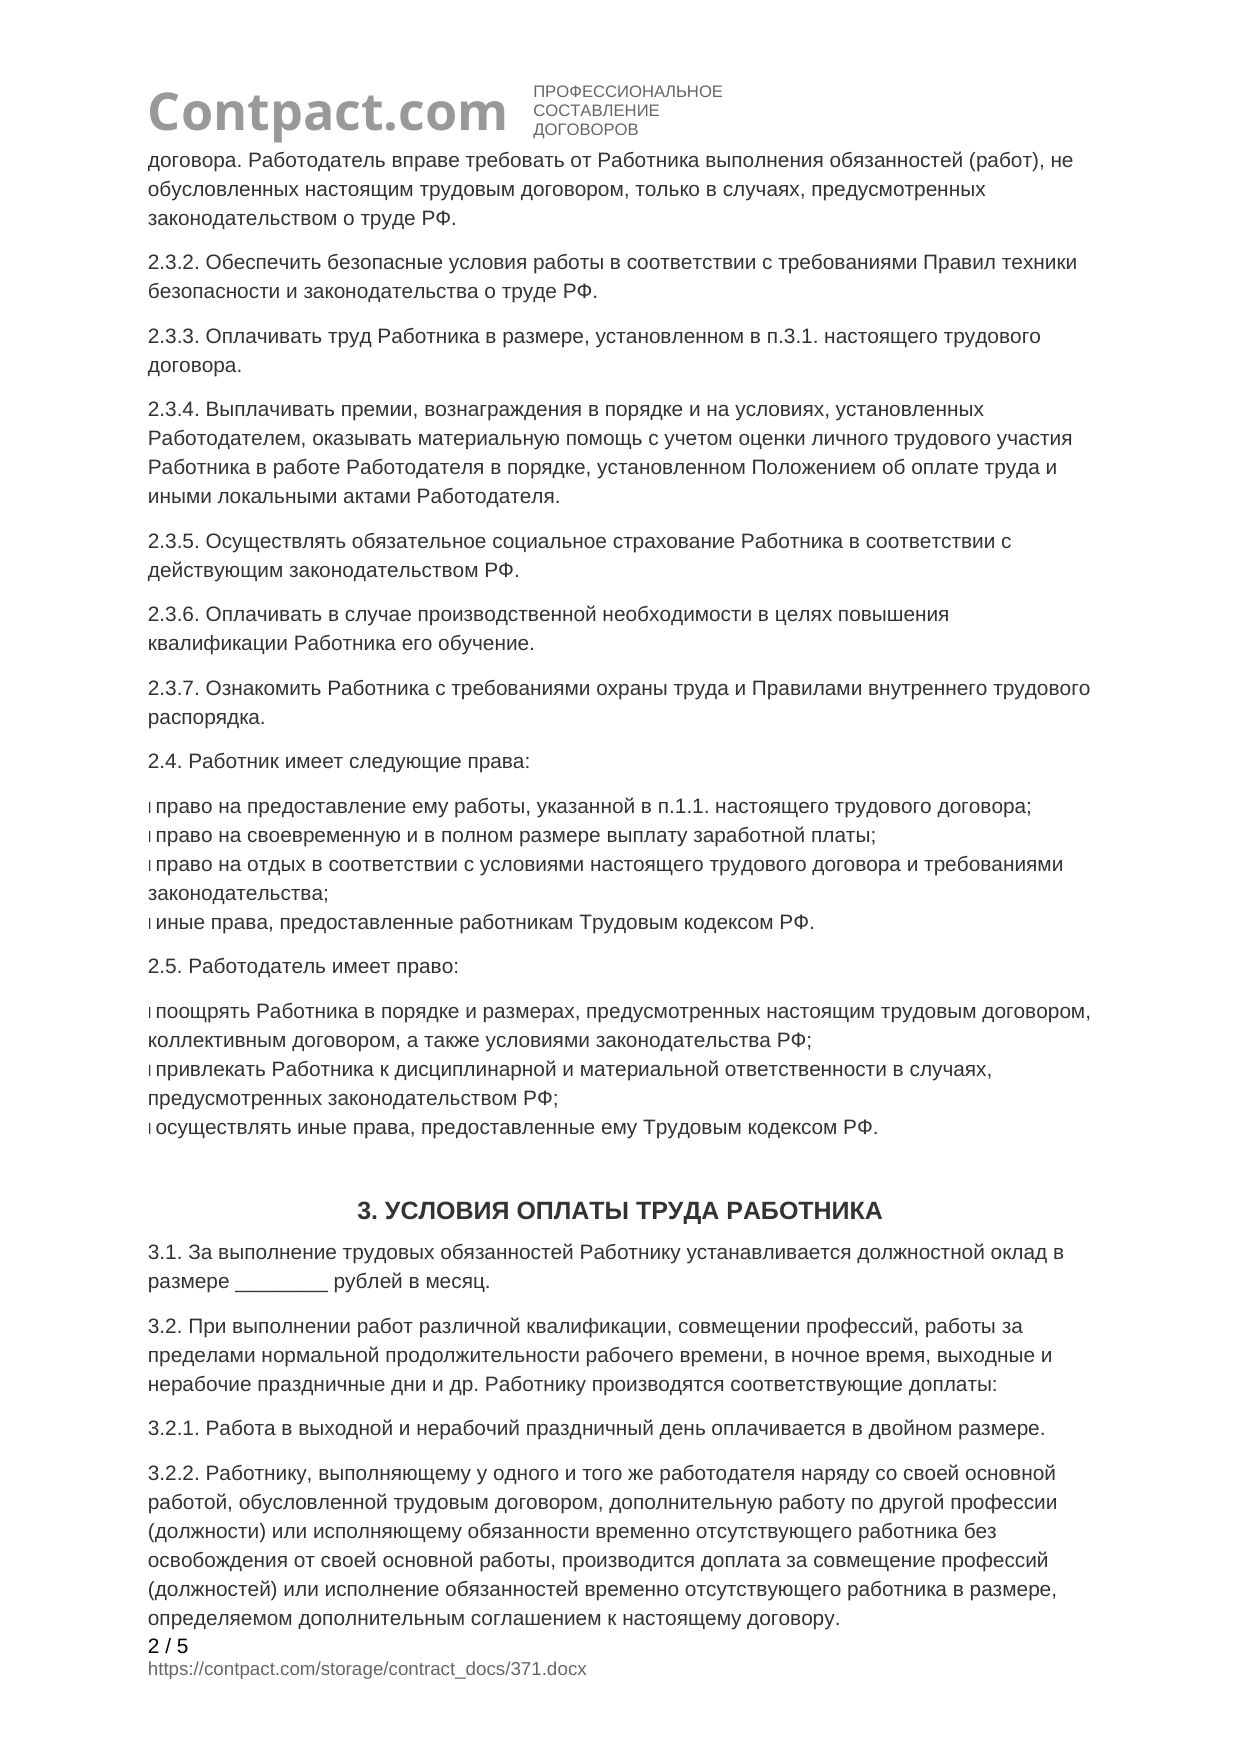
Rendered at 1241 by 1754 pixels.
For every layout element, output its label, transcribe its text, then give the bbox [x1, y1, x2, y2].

text 2.3.6. Оплачивать в случае производственной необходимости в целях повышения квалификации Работника его обучение. [148, 602, 1092, 655]
text 2.3.5. Осуществлять обязательное социальное страхование Работника в соответствии с действующим законодательством РФ. [148, 529, 1092, 582]
text l привлекать Работника к дисциплинарной и материальной ответственности в случаях, предусмотренных законодательством РФ; [148, 1057, 1092, 1110]
text l осуществлять иные права, предоставленные ему Трудовым кодексом РФ. [148, 1115, 1092, 1139]
text 3.1. За выполнение трудовых обязанностей Работнику устанавливается должностной оклад в размере ________ рублей в месяц. [148, 1240, 1092, 1293]
text 2.3.7. Ознакомить Работника с требованиями охраны труда и Правилами внутреннего трудового распорядка. [148, 676, 1092, 729]
text l право на предоставление ему работы, указанной в п.1.1. настоящего трудового договора; [148, 794, 1092, 818]
text 3.2.2. Работнику, выполняющему у одного и того же работодателя наряду со своей основной работой, обусловленной трудовым договором, дополнительную работу по другой профессии (должности) или исполняющему обязанности временно отсутствующего работника без освобождения от своей основной работы, производится доплата за совмещение профессий (должностей) или исполнение обязанностей временно отсутствующего работника в размере, определяемом дополнительным соглашением к настоящему договору. [148, 1461, 1092, 1629]
text l поощрять Работника в порядке и размерах, предусмотренных настоящим трудовым договором, коллективным договором, а также условиями законодательства РФ; [148, 999, 1092, 1052]
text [148, 148, 1092, 229]
text 3.2.1. Работа в выходной и нерабочий праздничный день оплачивается в двойном размере. [148, 1416, 1092, 1440]
text l право на отдых в соответствии с условиями настоящего трудового договора и требованиями законодательства; [148, 852, 1092, 905]
text 2.5. Работодатель имеет право: [148, 954, 1092, 978]
text 2.4. Работник имеет следующие права: [148, 749, 1092, 773]
text 2.3.2. Обеспечить безопасные условия работы в соответствии с требованиями Правил техники безопасности и законодательства о труде РФ. [148, 250, 1092, 303]
text 2.3.3. Оплачивать труд Работника в размере, установленном в п.3.1. настоящего трудового договора. [148, 324, 1092, 377]
text 3. УСЛОВИЯ ОПЛАТЫ ТРУДА РАБОТНИКА [148, 1196, 1092, 1224]
text l право на своевременную и в полном размере выплату заработной платы; [148, 823, 1092, 847]
text l иные права, предоставленные работникам Трудовым кодексом РФ. [148, 910, 1092, 934]
text 2.3.4. Выплачивать премии, вознаграждения в порядке и на условиях, установленных Работодателем, оказывать материальную помощь с учетом оценки личного трудового участия Работника в работе Работодателя в порядке, установленном Положением об оплате труда и иными локальными актами Работодателя. [148, 397, 1092, 508]
text 3.2. При выполнении работ различной квалификации, совмещении профессий, работы за пределами нормальной продолжительности рабочего времени, в ночное время, выходные и нерабочие праздничные дни и др. Работнику производятся соответствующие доплаты: [148, 1314, 1092, 1396]
